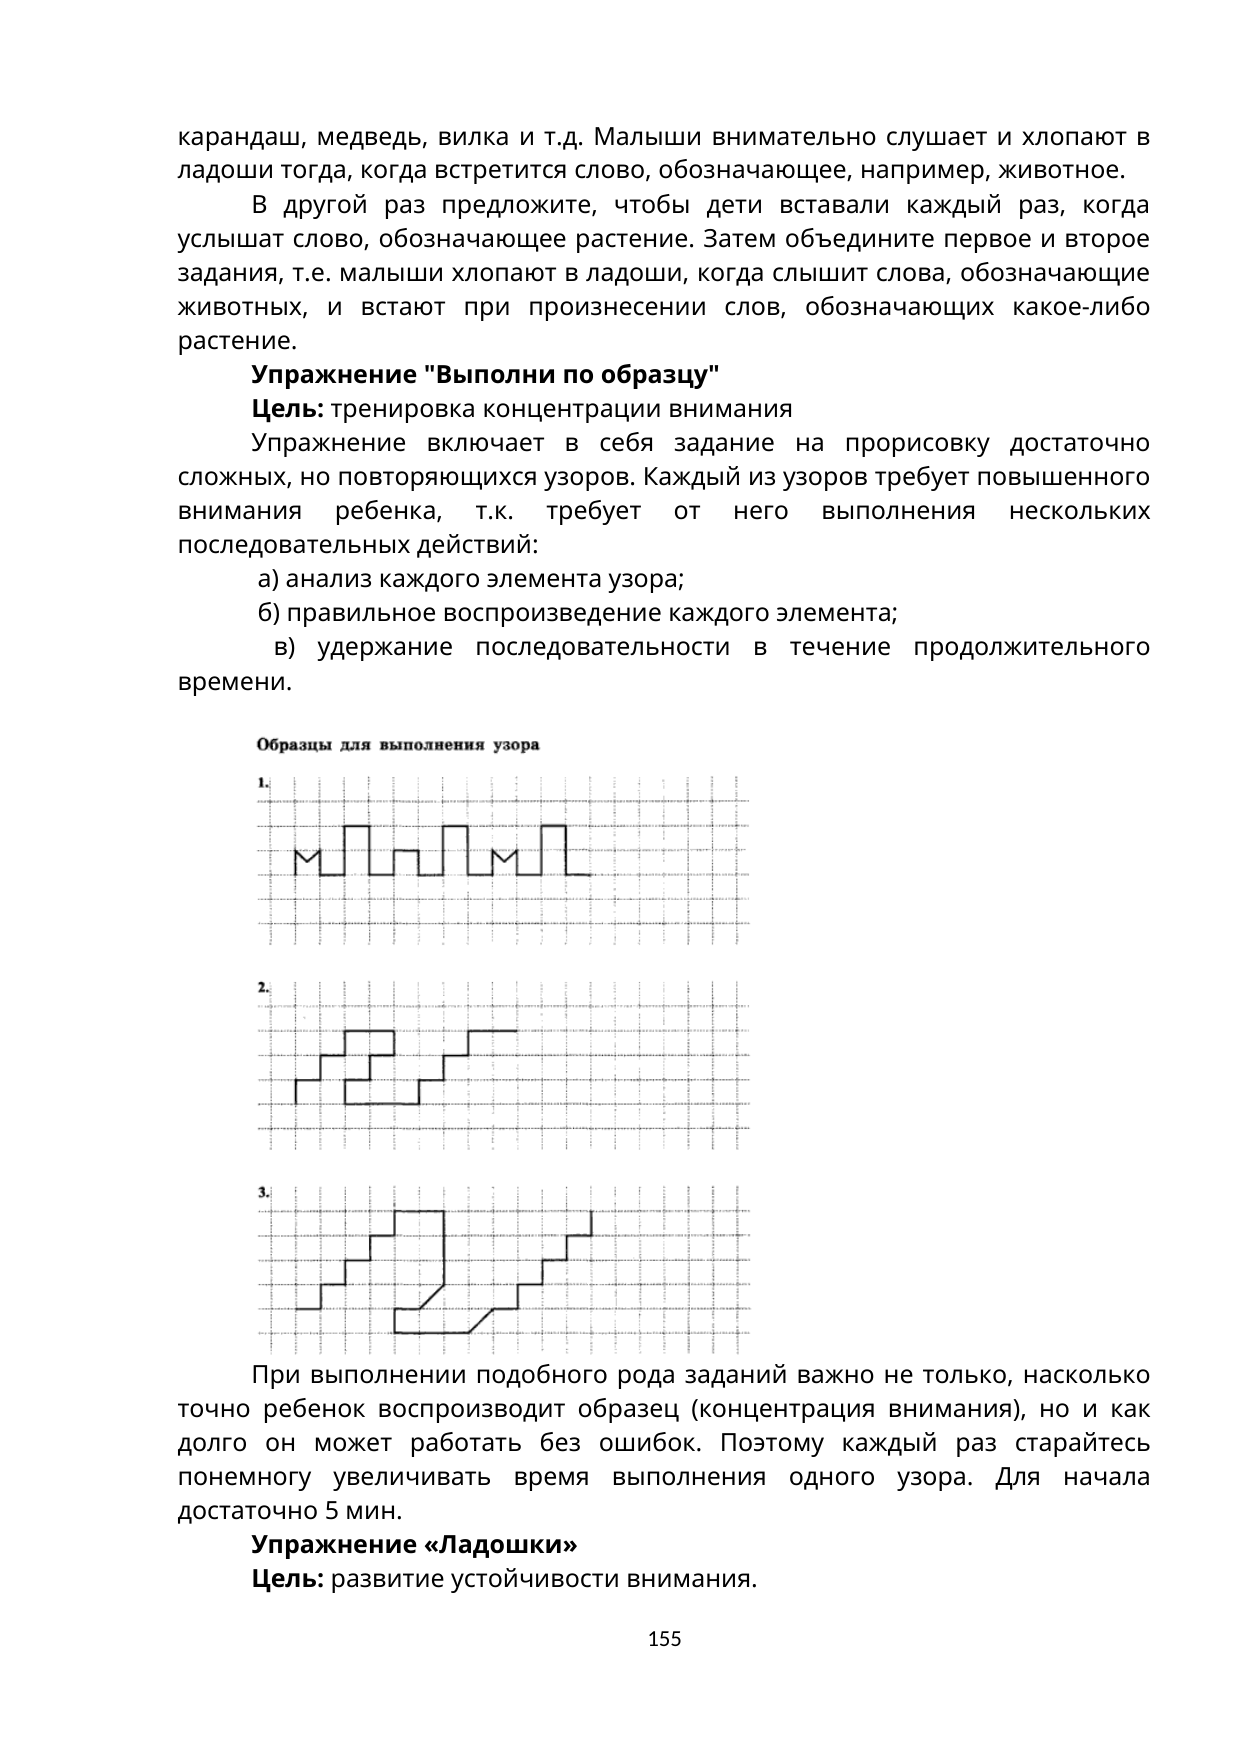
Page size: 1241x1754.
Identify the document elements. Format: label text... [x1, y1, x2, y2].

text Цель: развитие устойчивости внимания. [177, 1561, 1152, 1595]
text В другой раз предложите, чтобы дети вставали каждый раз, когда услышат слово, обозначающее растение. Затем объедините первое и второе задания, т.е. малыши хлопают в ладоши, когда слышит слова, обозначающие животных, и встают при произнесении слов, обозначающих какое-либо растение. [177, 186, 1152, 357]
picture [251, 731, 756, 1357]
text Упражнение "Выполни по образцу" [177, 357, 1152, 391]
text Упражнение «Ладошки» [177, 1527, 1152, 1561]
text Цель: тренировка концентрации внимания [177, 391, 1152, 425]
text б) правильное воспроизведение каждого элемента; [177, 595, 1152, 629]
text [177, 118, 1152, 186]
text При выполнении подобного рода заданий важно не только, насколько точно ребенок воспроизводит образец (концентрация внимания), но и как долго он может работать без ошибок. Поэтому каждый раз старайтесь понемногу увеличивать время выполнения одного узора. Для начала достаточно 5 мин. [177, 1356, 1152, 1527]
text а) анализ каждого элемента узора; [177, 561, 1152, 595]
text в) удержание последовательности в течение продолжительного времени. [177, 629, 1152, 697]
text Упражнение включает в себя задание на прорисовку достаточно сложных, но повторяющихся узоров. Каждый из узоров требует повышенного внимания ребенка, т.к. требует от него выполнения нескольких последовательных действий: [177, 425, 1152, 561]
